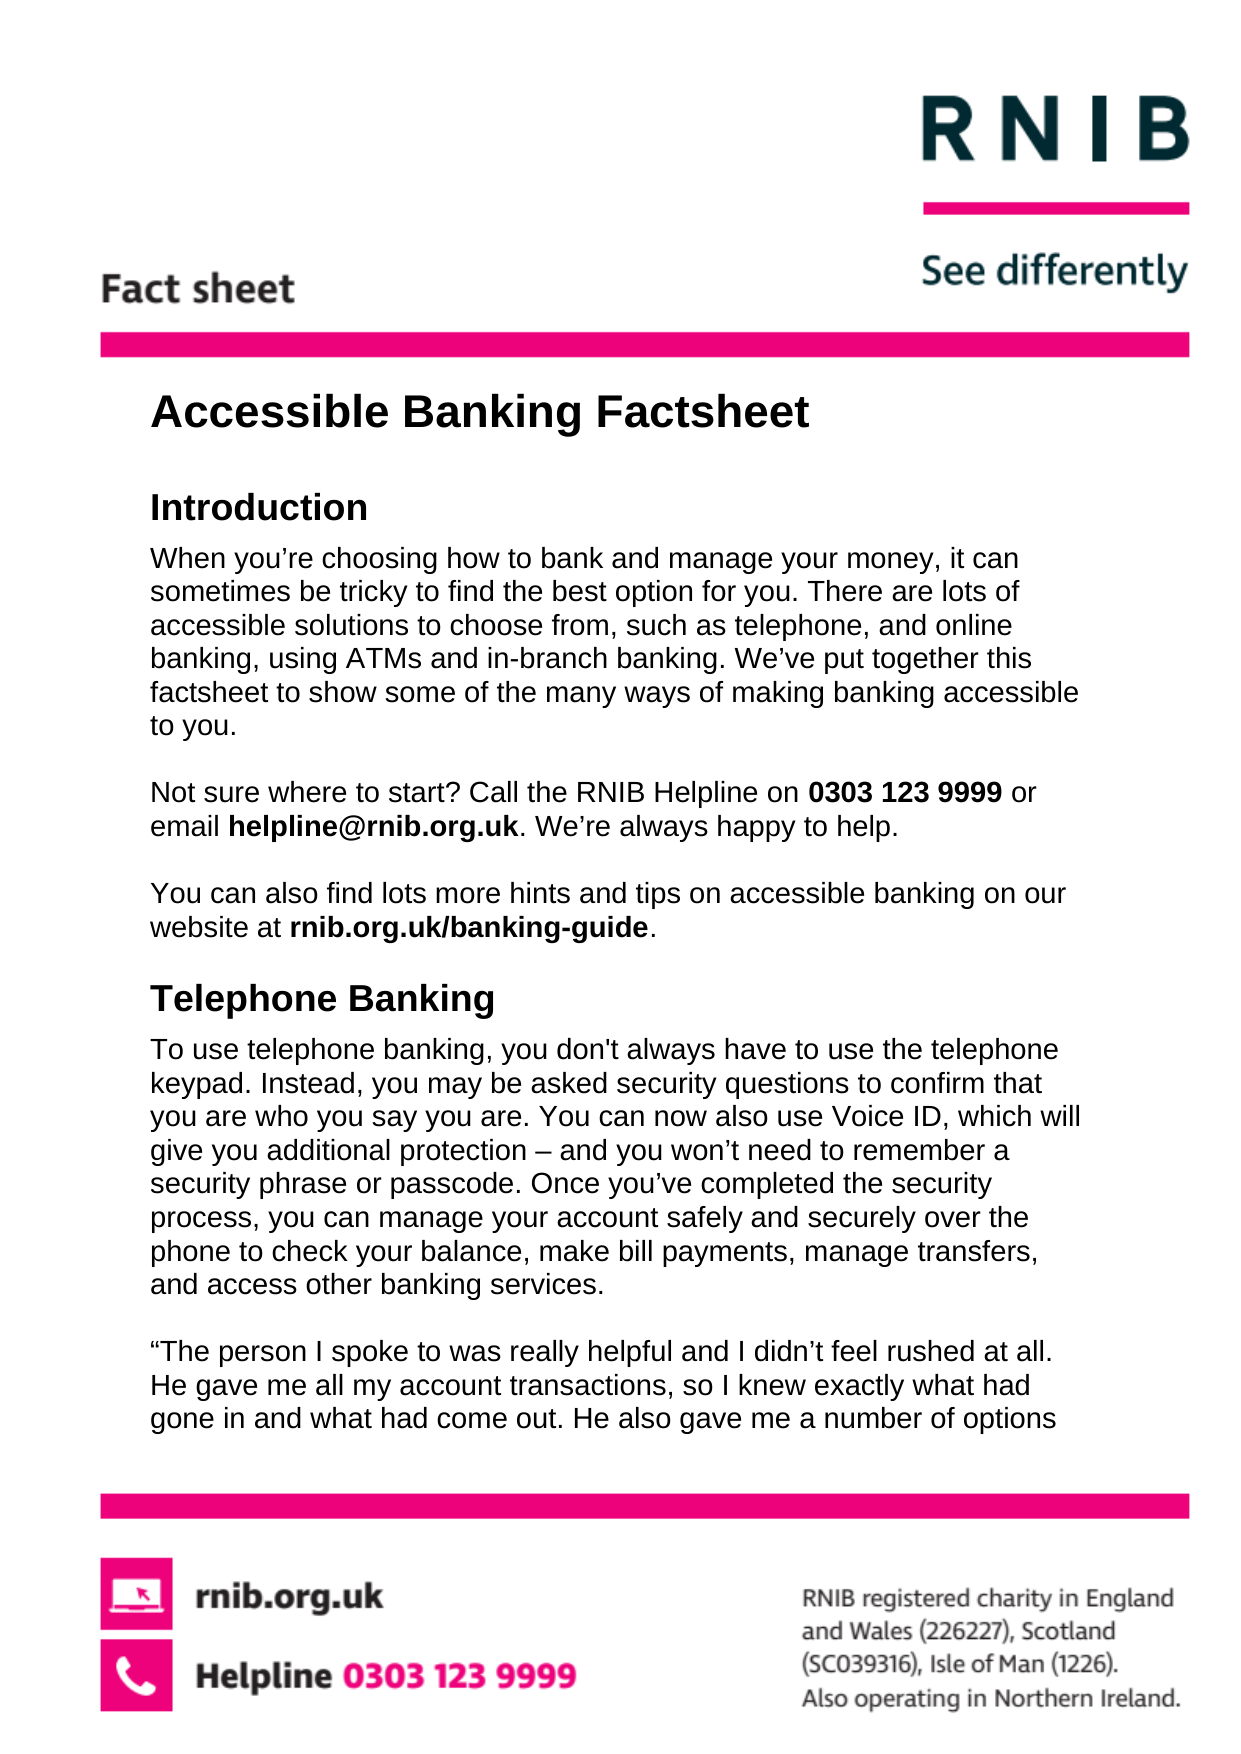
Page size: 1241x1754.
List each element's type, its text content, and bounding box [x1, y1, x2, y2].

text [150, 1334, 1090, 1435]
text You can also find lots more hints and tips on accessible banking on our website at rnib.org.uk/banking-guide. [150, 876, 1090, 943]
text To use telephone banking, you don't always have to use the telephone keypad. Instead, you may be asked security questions to confirm that you are who you say you are. You can now also use Voice ID, which will give you additional protection – and you won’t need to remember a security phrase or passcode. Once you’ve completed the security process, you can manage your account safely and securely over the phone to check your balance, make bill payments, manage transfers, and access other banking services. [150, 1032, 1090, 1301]
subtitle Introduction [150, 485, 1090, 528]
subtitle Telephone Banking [150, 977, 1090, 1020]
subtitle Accessible Banking Factsheet [150, 384, 1090, 437]
text Not sure where to start? Call the RNIB Helpline on 0303 123 9999 or email helpline@rnib.org.uk. We’re always happy to help. [150, 775, 1090, 842]
text When you’re choosing how to bank and manage your money, it can sometimes be tricky to find the best option for you. There are lots of accessible solutions to choose from, such as telephone, and online banking, using ATMs and in-branch banking. We’ve put together this factsheet to show some of the many ways of making banking accessible to you. [150, 541, 1090, 742]
